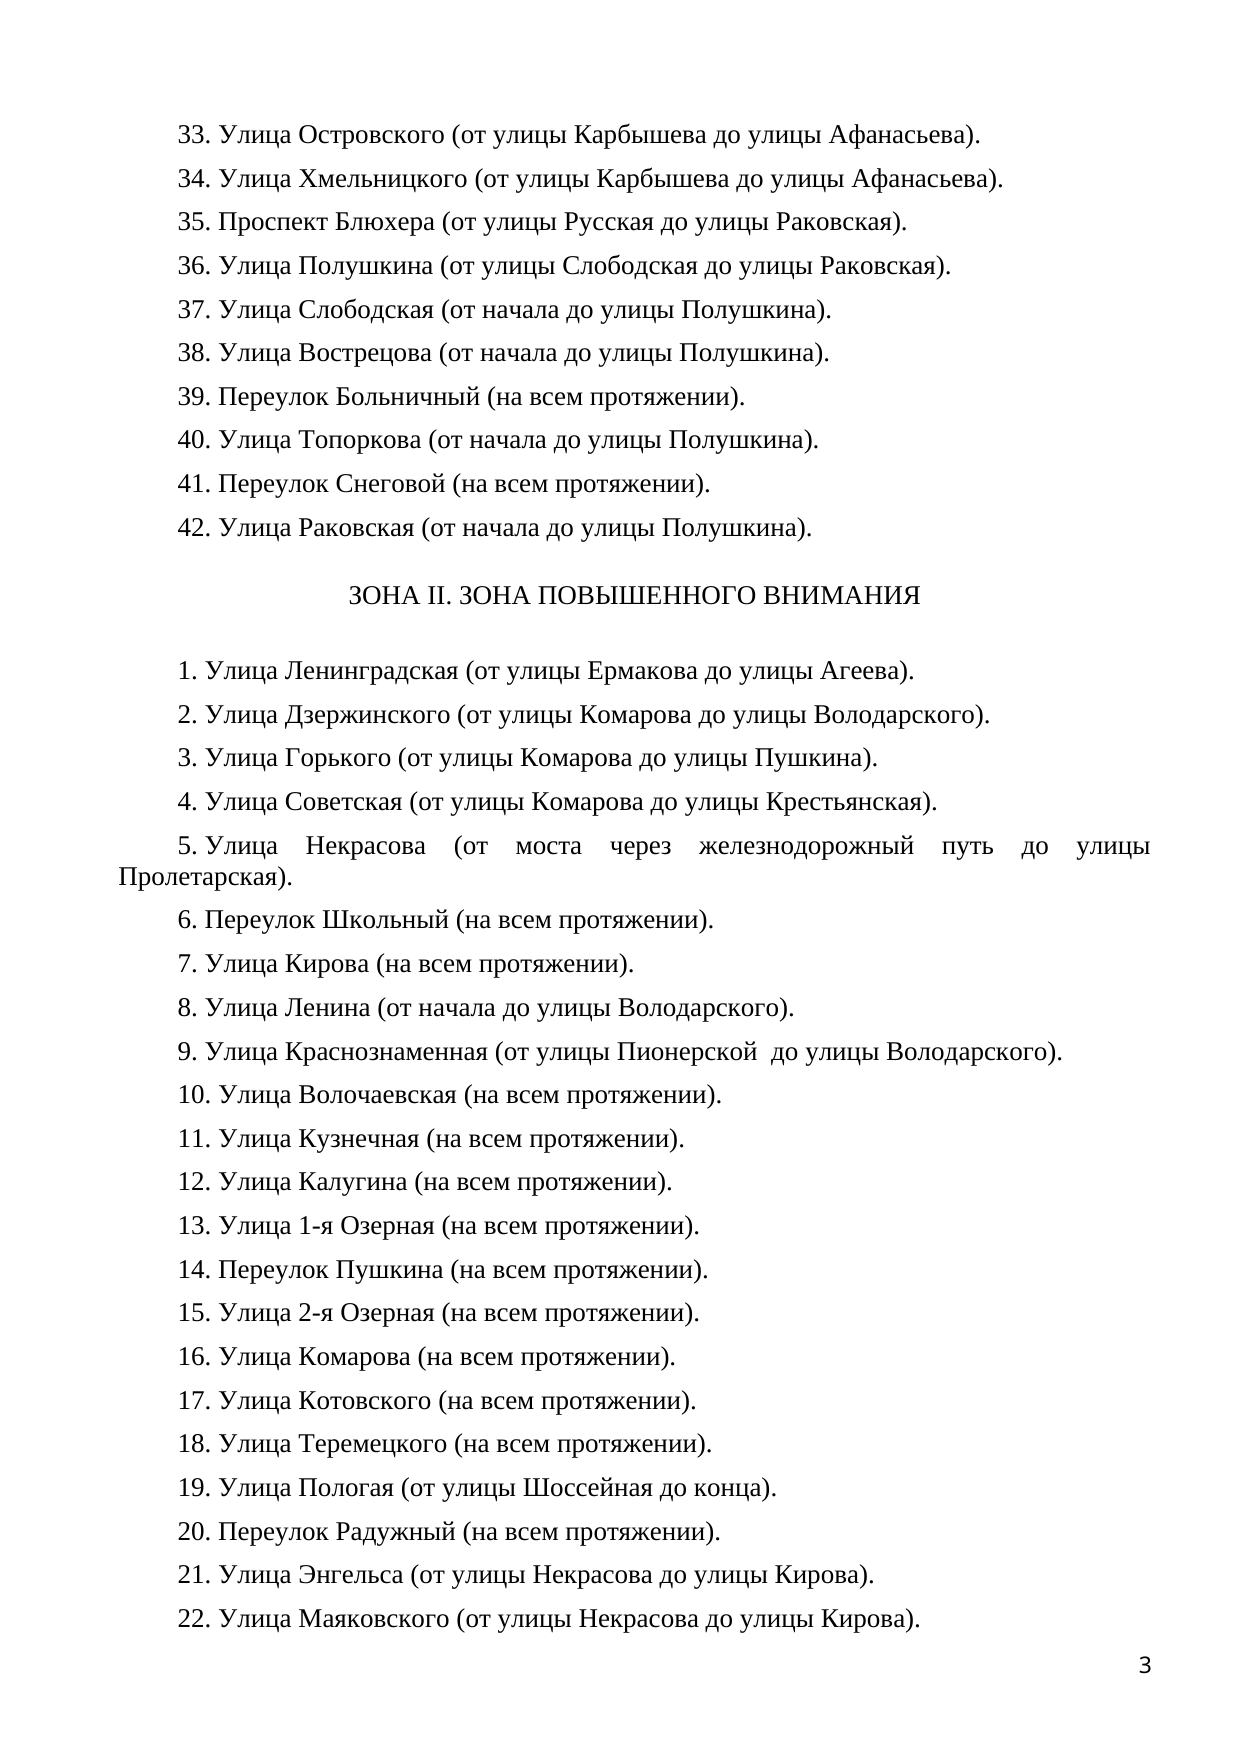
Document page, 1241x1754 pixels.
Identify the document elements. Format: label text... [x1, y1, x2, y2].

text 35. Проспект Блюхера (от улицы Русская до улицы Раковская). [118, 205, 1152, 237]
text 40. Улица Топоркова (от начала до улицы Полушкина). [118, 424, 1152, 455]
text 42. Улица Раковская (от начала до улицы Полушкина). [118, 511, 1152, 542]
text 39. Переулок Больничный (на всем протяжении). [118, 380, 1152, 411]
text 21. Улица Энгельса (от улицы Некрасова до улицы Кирова). [118, 1558, 1152, 1589]
text 33. Улица Островского (от улицы Карбышева до улицы Афанасьева). [118, 118, 1152, 149]
text 12. Улица Калугина (на всем протяжении). [118, 1166, 1152, 1197]
text 37. Улица Слободская (от начала до улицы Полушкина). [118, 293, 1152, 324]
text 8. Улица Ленина (от начала до улицы Володарского). [118, 991, 1152, 1022]
text 18. Улица Теремецкого (на всем протяжении). [118, 1427, 1152, 1458]
text 1. Улица Ленинградская (от улицы Ермакова до улицы Агеева). [118, 654, 1152, 685]
text 16. Улица Комарова (на всем протяжении). [118, 1340, 1152, 1371]
text 2. Улица Дзержинского (от улицы Комарова до улицы Володарского). [118, 698, 1152, 729]
text 34. Улица Хмельницкого (от улицы Карбышева до улицы Афанасьева). [118, 162, 1152, 193]
text 7. Улица Кирова (на всем протяжении). [118, 947, 1152, 978]
text 13. Улица 1-я Озерная (на всем протяжении). [118, 1209, 1152, 1240]
text 6. Переулок Школьный (на всем протяжении). [118, 904, 1152, 935]
text 20. Переулок Радужный (на всем протяжении). [118, 1515, 1152, 1546]
text 3. Улица Горького (от улицы Комарова до улицы Пушкина). [118, 742, 1152, 773]
text 5. Улица Некрасова (от моста через железнодорожный путь до улицы Пролетарская). [118, 829, 1152, 891]
title ЗОНА II. ЗОНА ПОВЫШЕННОГО ВНИМАНИЯ [118, 579, 1152, 611]
text 36. Улица Полушкина (от улицы Слободская до улицы Раковская). [118, 249, 1152, 280]
text 10. Улица Волочаевская (на всем протяжении). [118, 1078, 1152, 1109]
text 41. Переулок Снеговой (на всем протяжении). [118, 467, 1152, 498]
text 15. Улица 2-я Озерная (на всем протяжении). [118, 1296, 1152, 1328]
text 4. Улица Советская (от улицы Комарова до улицы Крестьянская). [118, 785, 1152, 816]
text 19. Улица Пологая (от улицы Шоссейная до конца). [118, 1471, 1152, 1502]
text 11. Улица Кузнечная (на всем протяжении). [118, 1122, 1152, 1153]
text 22. Улица Маяковского (от улицы Некрасова до улицы Кирова). [118, 1602, 1152, 1633]
text 38. Улица Вострецова (от начала до улицы Полушкина). [118, 336, 1152, 367]
text 9. Улица Краснознаменная (от улицы Пионерской до улицы Володарского). [118, 1034, 1152, 1066]
text 17. Улица Котовского (на всем протяжении). [118, 1384, 1152, 1415]
text 14. Переулок Пушкина (на всем протяжении). [118, 1253, 1152, 1284]
